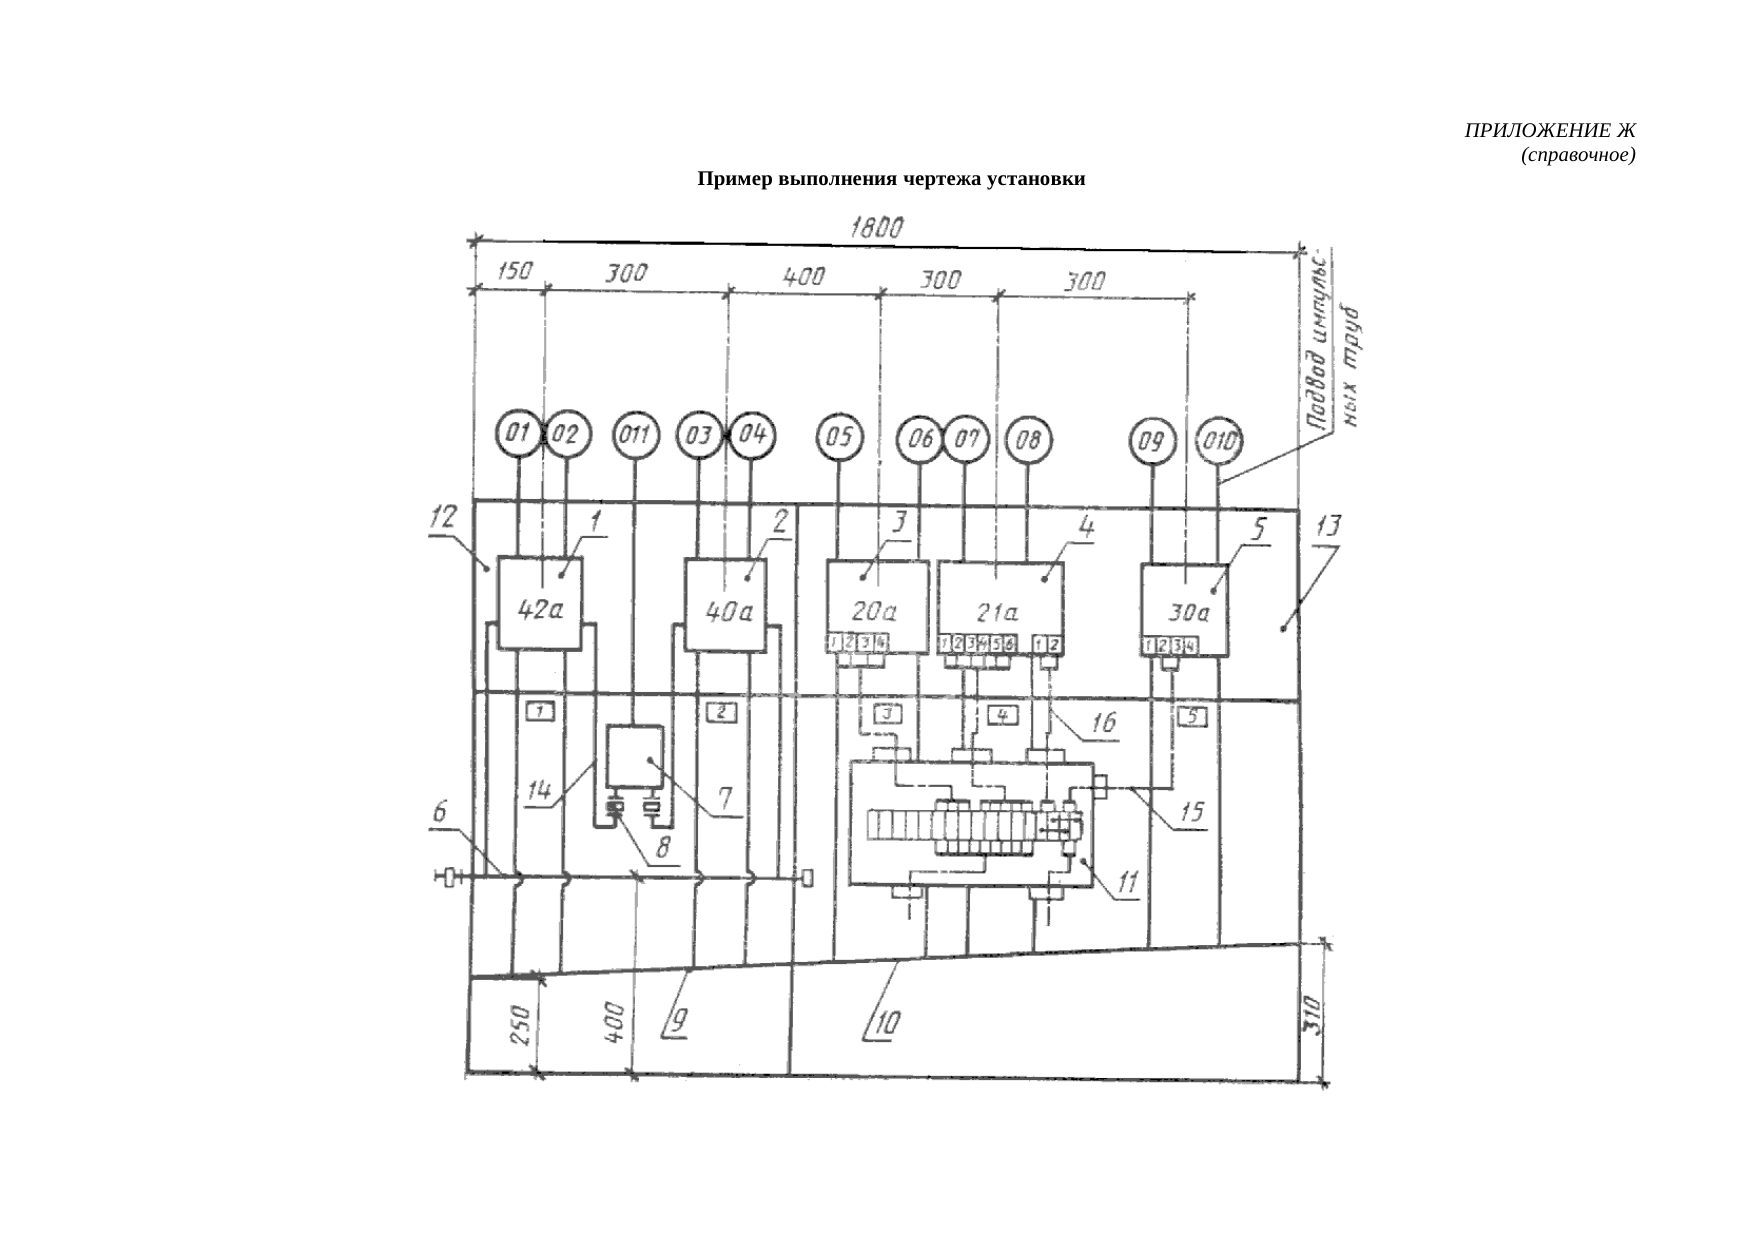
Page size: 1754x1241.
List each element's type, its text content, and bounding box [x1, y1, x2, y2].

picture [405, 190, 1379, 1097]
subtitle Пример выполнения чертежа установки [118, 166, 1636, 190]
text ПРИЛОЖЕНИЕ Ж [118, 118, 1636, 142]
text (справочное) [118, 142, 1636, 166]
